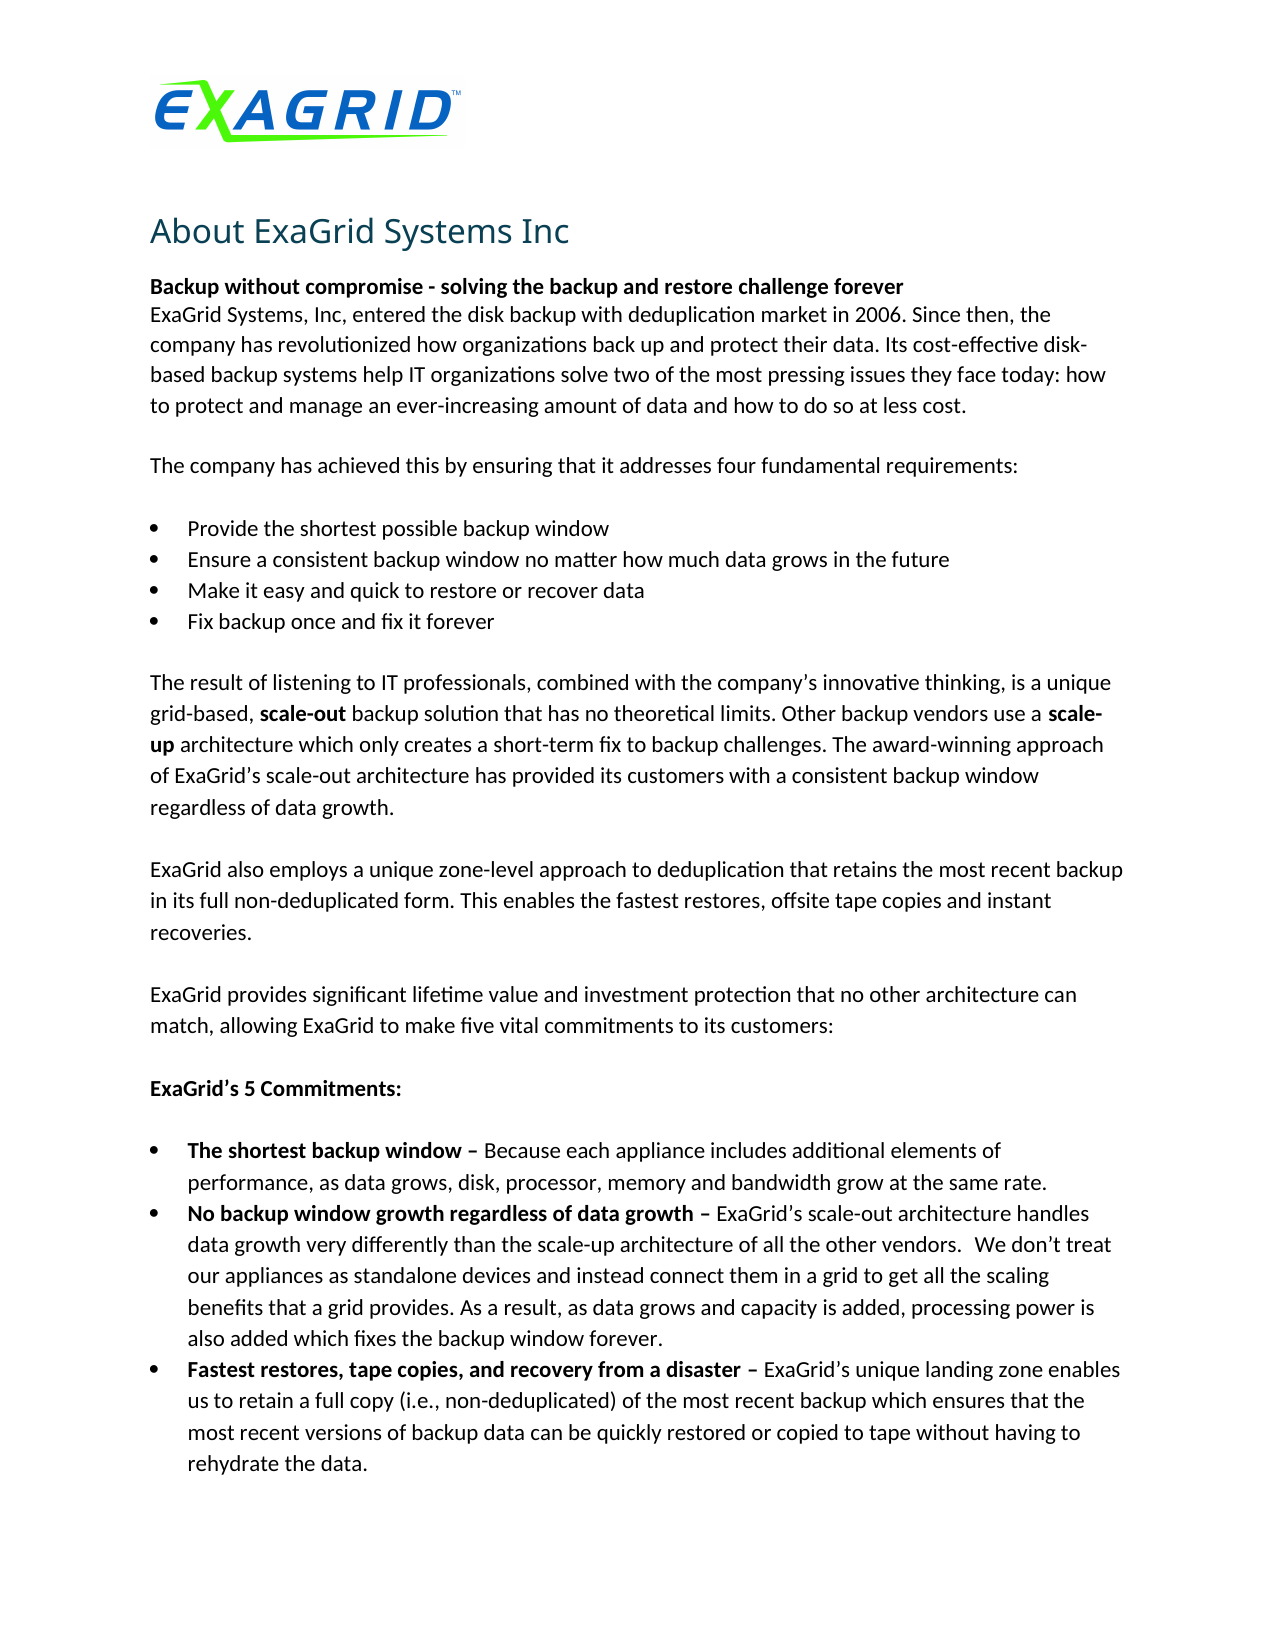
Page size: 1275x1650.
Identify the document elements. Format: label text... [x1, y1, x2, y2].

list No backup window growth regardless of data growth – ExaGrid’s scale-out architecture handles data growth very differently than the scale-up architecture of all the other vendors. We don’t treat our appliances as standalone devices and instead connect them in a grid to get all the scaling benefits that a grid provides. As a result, as data grows and capacity is added, processing power is also added which fixes the backup window forever. [150, 1196, 1125, 1352]
text ExaGrid Systems, Inc, entered the disk backup with deduplication market in 2006. Since then, the company has revolutionized how organizations back up and protect their data. Its cost-effective disk-based backup systems help IT organizations solve two of the most pressing issues they face today: how to protect and manage an ever-increasing amount of data and how to do so at less cost. The company has achieved this by ensuring that it addresses four fundamental requirements: [150, 300, 1125, 479]
text The result of listening to IT professionals, combined with the company’s innovative thinking, is a unique grid-based, scale-out backup solution that has no theoretical limits. Other backup vendors use a scale-up architecture which only creates a short-term fix to backup challenges. The award-winning approach of ExaGrid’s scale-out architecture has provided its customers with a consistent backup window regardless of data growth. [150, 665, 1125, 821]
list Provide the shortest possible backup window [150, 511, 1125, 542]
subtitle Backup without compromise - solving the backup and restore challenge forever [150, 269, 1125, 300]
picture [150, 75, 466, 149]
text ExaGrid’s 5 Commitments: [150, 1071, 1125, 1102]
text ExaGrid also employs a unique zone-level approach to deduplication that retains the most recent backup in its full non-deduplicated form. This enables the fastest restores, offsite tape copies and instant recoveries. [150, 852, 1125, 946]
list The shortest backup window – Because each appliance includes additional elements of performance, as data grows, disk, processor, memory and bandwidth grow at the same rate. [150, 1133, 1125, 1196]
list Fastest restores, tape copies, and recovery from a disaster – ExaGrid’s unique landing zone enables us to retain a full copy (i.e., non-deduplicated) of the most recent backup which ensures that the most recent versions of backup data can be quickly restored or copied to tape without having to rehydrate the data. [150, 1352, 1125, 1477]
list Fix backup once and fix it forever [150, 604, 1125, 636]
list Make it easy and quick to restore or recover data [150, 573, 1125, 604]
text ExaGrid provides significant lifetime value and investment protection that no other architecture can match, allowing ExaGrid to make five vital commitments to its customers: [150, 977, 1125, 1040]
list Ensure a consistent backup window no matter how much data grows in the future [150, 542, 1125, 573]
subtitle About ExaGrid Systems Inc [150, 208, 1125, 253]
